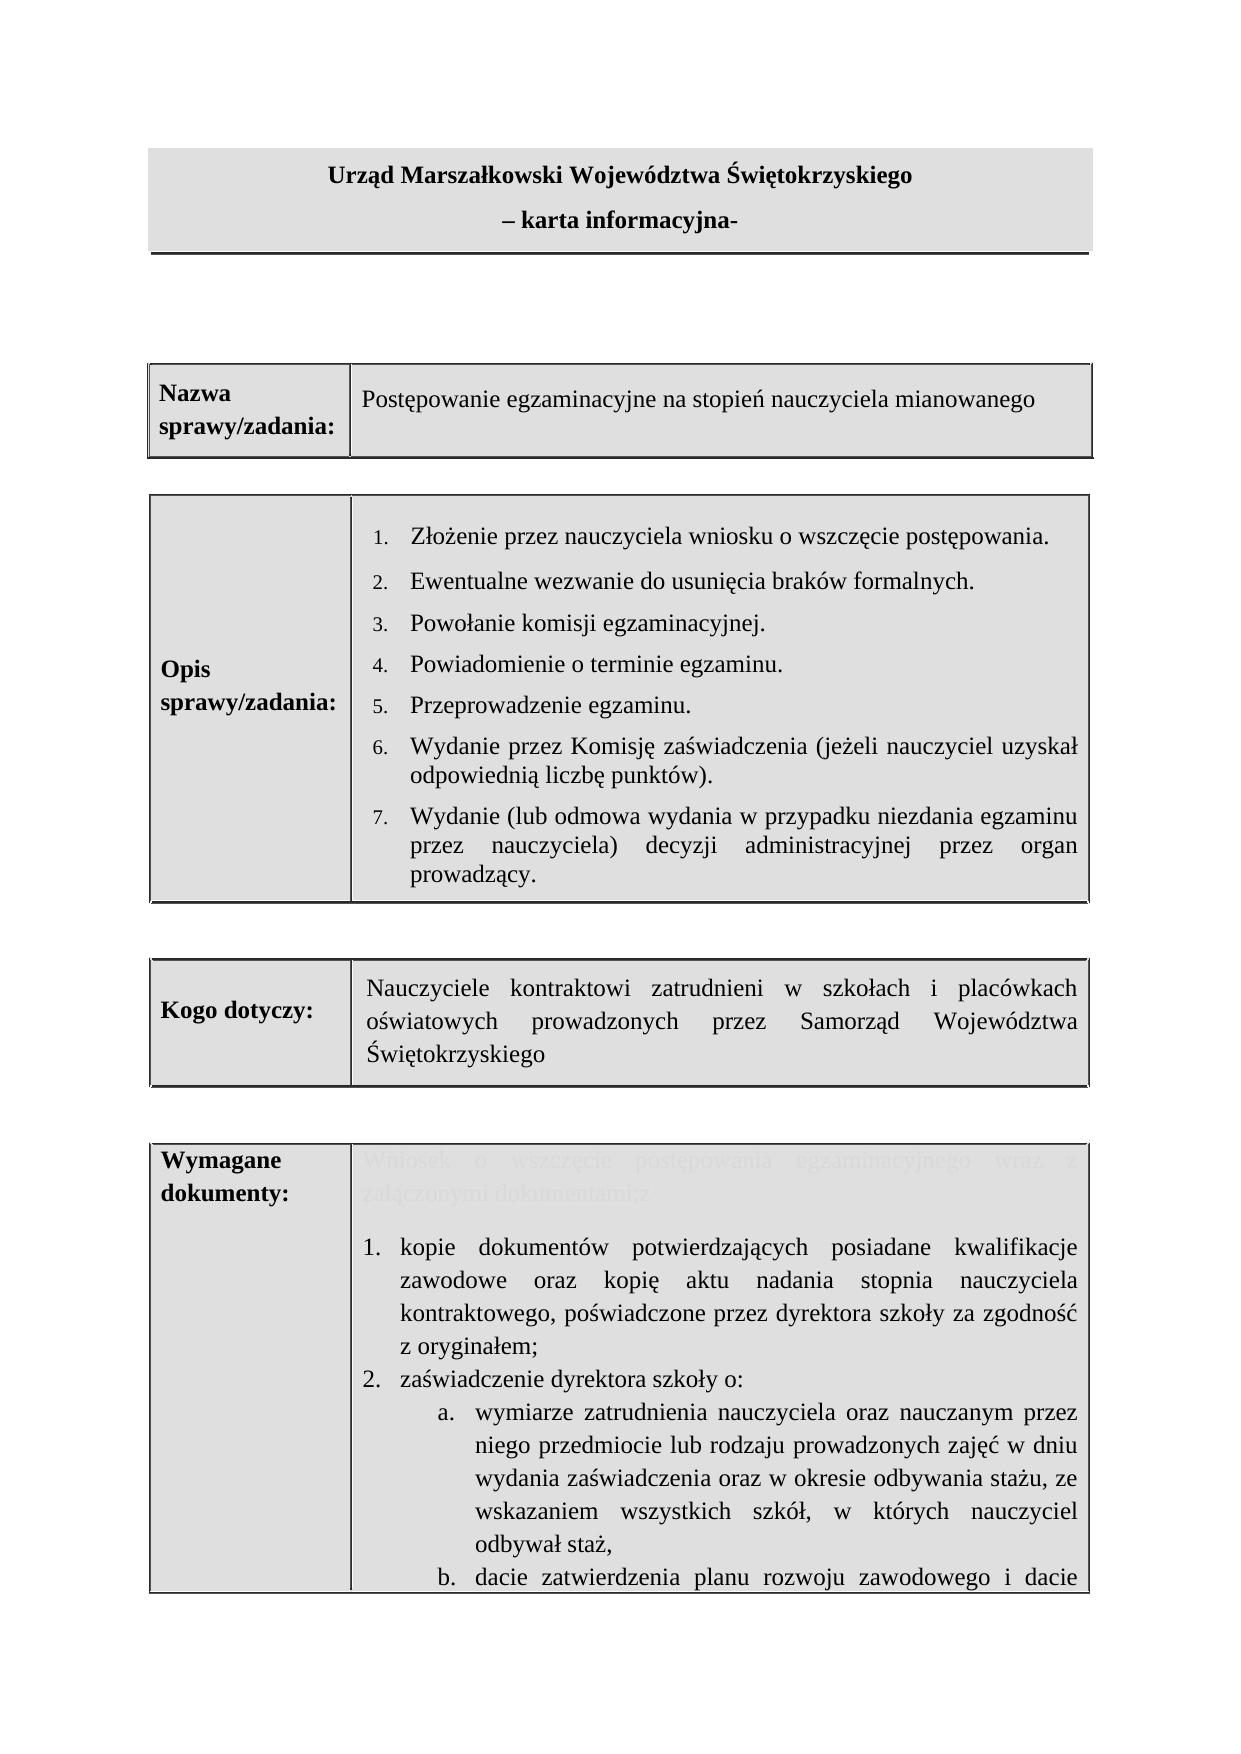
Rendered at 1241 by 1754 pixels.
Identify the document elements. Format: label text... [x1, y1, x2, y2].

table_cell Nazwa sprawy/zadania: [150, 365, 349, 456]
table_cell [148, 251, 1093, 362]
table_header Urząd Marszałkowski Województwa Świętokrzyskiego – karta informacyjna- [148, 148, 1093, 251]
table_cell [149, 1085, 1089, 1142]
table_cell Nauczyciele kontraktowi zatrudnieni w szkołach i placówkach oświatowych prowadzonych przez Samorząd Województwa Świętokrzyskiego [353, 957, 1089, 1084]
table_cell Postępowanie egzaminacyjne na stopień nauczyciela mianowanego [351, 362, 1092, 456]
table_cell Kogo dotyczy: [149, 957, 350, 1084]
table_header Złożenie przez nauczyciela wniosku o wszczęcie postępowania. Ewentualne wezwanie do usunięcia braków formalnych. Powołanie komisji egzaminacyjnej. Powiadomienie o terminie egzaminu. Przeprowadzenie egzaminu. Wydanie przez Komisję zaświadczenia (jeżeli nauczyciel uzyskał odpowiednią liczbę punktów). Wydanie (lub odmowa wydania w przypadku niezdania egzaminu przez nauczyciela) decyzji administracyjnej przez organ prowadzący. [351, 495, 1088, 900]
table_header Opis sprawy/zadania: [151, 496, 351, 900]
table_cell [149, 900, 1089, 957]
table_cell Wymagane dokumenty: [150, 1143, 351, 1591]
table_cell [351, 1142, 1089, 1591]
